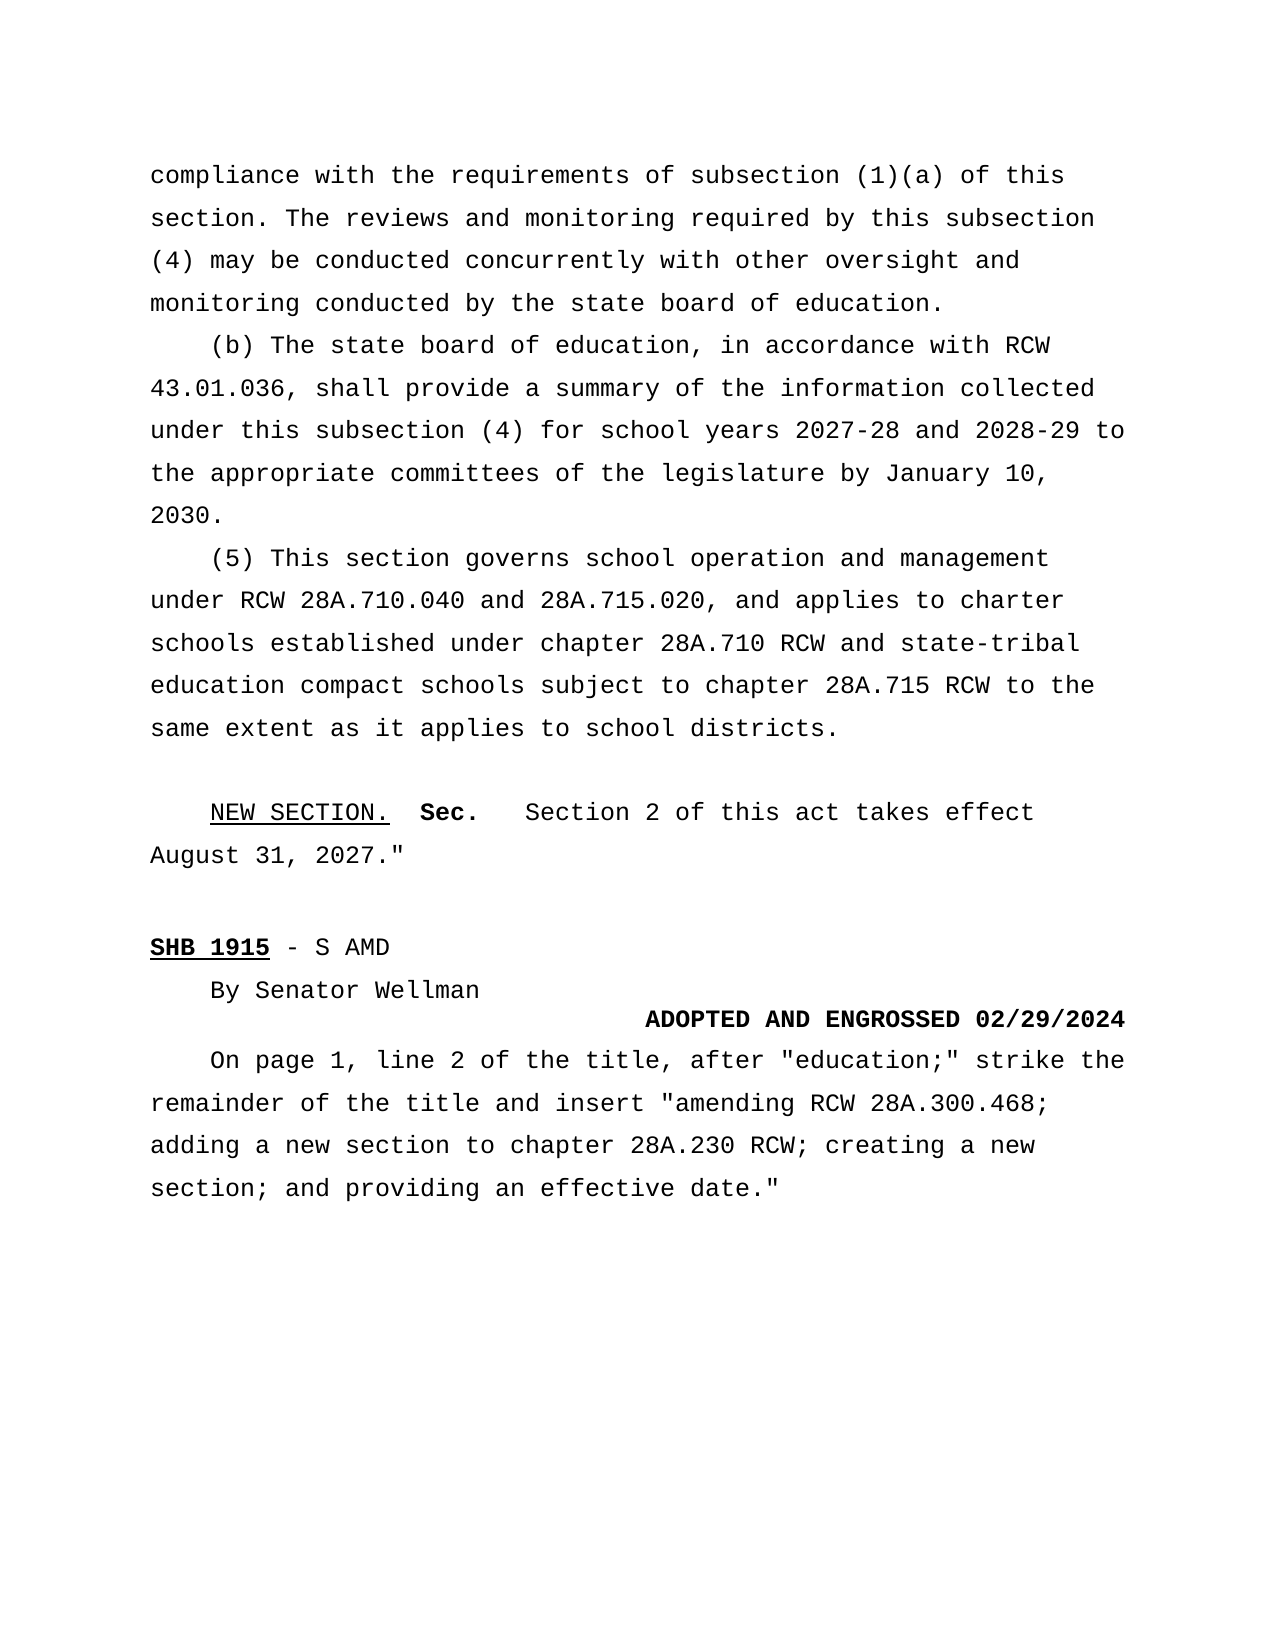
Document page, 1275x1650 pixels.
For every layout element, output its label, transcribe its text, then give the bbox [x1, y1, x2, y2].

text ADOPTED AND ENGROSSED 02/29/2024 [150, 1007, 1125, 1035]
text On page 1, line 2 of the title, after "education;" strike the remainder of the title and insert "amending RCW 28A.300.468; adding a new section to chapter 28A.230 RCW; creating a new section; and providing an effective date." [150, 1035, 1125, 1205]
text NEW SECTION. Sec. Section 2 of this act takes effect August 31, 2027." [150, 787, 1125, 872]
text (5) This section governs school operation and management under RCW 28A.710.040 and 28A.715.020, and applies to charter schools established under chapter 28A.710 RCW and state-tribal education compact schools subject to chapter 28A.715 RCW to the same extent as it applies to school districts. [150, 532, 1125, 745]
text By Senator Wellman [150, 964, 1125, 1007]
text (b) The state board of education, in accordance with RCW 43.01.036, shall provide a summary of the information collected under this subsection (4) for school years 2027-28 and 2028-29 to the appropriate committees of the legislature by January 10, 2030. [150, 320, 1125, 532]
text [150, 150, 1125, 320]
text SHB 1915 - S AMD [150, 922, 1125, 964]
